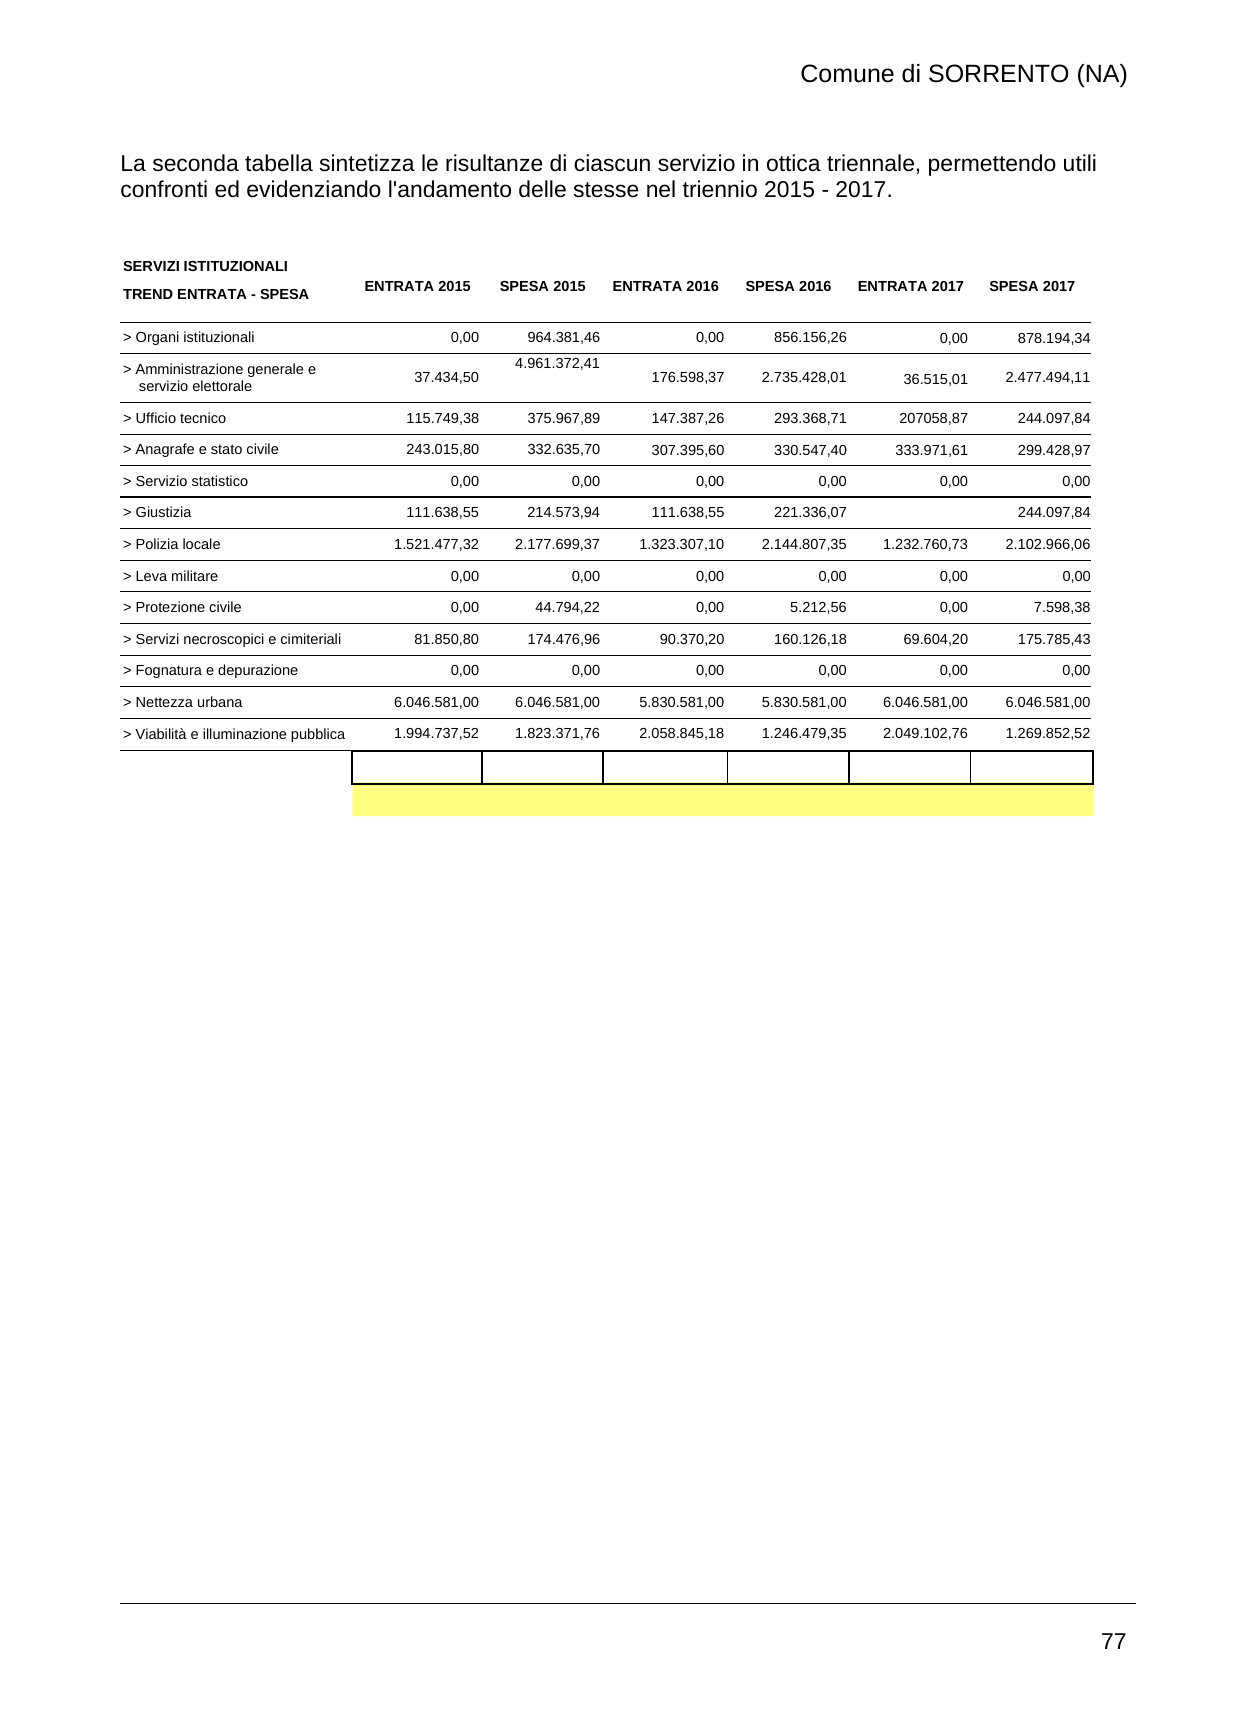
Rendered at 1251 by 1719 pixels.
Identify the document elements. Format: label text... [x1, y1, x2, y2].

table_cell 2.049.102,76 [849, 719, 971, 750]
table_cell 0,00 [482, 561, 603, 591]
table_cell > Leva militare [120, 561, 352, 591]
table_cell 330.547,40 [727, 435, 849, 465]
table_cell 856.156,26 [727, 323, 849, 353]
table_cell > Anagrafe e stato civile [120, 435, 352, 465]
table_cell 299.428,97 [971, 434, 1093, 465]
table_cell [353, 752, 481, 783]
table_cell 2.177.699,37 [482, 529, 603, 560]
table_cell > Protezione civile [120, 592, 352, 623]
table_cell 90.370,20 [603, 624, 727, 654]
table_cell 2.058.845,18 [603, 719, 727, 750]
table_cell 5.830.581,00 [603, 687, 727, 717]
table_cell 0,00 [971, 465, 1093, 496]
table_cell > Organi istituzionali [120, 323, 352, 353]
table_header SERVIZI ISTITUZIONALI TREND ENTRATA - SPESA ENTRATA 2015 SPESA 2015 ENTRATA 2016 SPESA 2016 ENTRATA 2017 SPESA 2017 [120, 255, 1093, 322]
table_cell [850, 752, 970, 783]
table_cell 111.638,55 [352, 498, 482, 528]
table_cell 333.971,61 [849, 435, 971, 465]
table_cell 0,00 [352, 466, 482, 496]
table_cell [728, 752, 848, 783]
table_cell 6.046.581,00 [352, 687, 482, 717]
table_cell 0,00 [603, 466, 727, 496]
table_cell 243.015,80 [352, 435, 482, 465]
table_cell 4.961.372,41 [482, 354, 603, 402]
table_cell 115.749,38 [352, 403, 482, 433]
table_cell 964.381,46 [482, 323, 603, 353]
table_cell 0,00 [849, 656, 971, 686]
table_cell 0,00 [727, 561, 849, 591]
table_cell > Servizi necroscopici e cimiteriali [120, 624, 352, 654]
table_cell 5.830.581,00 [727, 687, 849, 717]
table_cell 0,00 [482, 656, 603, 686]
table_cell 0,00 [849, 561, 971, 591]
table_cell 0,00 [849, 466, 971, 496]
table_cell > Ufficio tecnico [120, 403, 352, 433]
table_cell [849, 498, 971, 528]
table_cell [483, 752, 602, 783]
table_cell 1.823.371,76 [482, 719, 603, 750]
table_cell 44.794,22 [482, 592, 603, 623]
table_cell 0,00 [727, 656, 849, 686]
table_cell 0,00 [352, 561, 482, 591]
table_cell 375.967,89 [482, 403, 603, 433]
table_cell 2.144.807,35 [727, 529, 849, 560]
table_cell 1.269.852,52 [971, 718, 1093, 750]
table_cell 0,00 [727, 466, 849, 496]
table_cell 307.395,60 [603, 435, 727, 465]
table_cell 0,00 [603, 656, 727, 686]
table_cell > Servizio statistico [120, 466, 352, 496]
table_cell 174.476,96 [482, 624, 603, 654]
table_cell 207058,87 [849, 403, 971, 433]
table_cell 0,00 [603, 592, 727, 623]
table_cell 0,00 [352, 656, 482, 686]
table_cell 81.850,80 [352, 624, 482, 654]
text La seconda tabella sintetizza le risultanze di ciascun servizio in ottica triennale, permettendo utili confronti ed evidenziando l'andamento delle stesse nel triennio 2015 - 2017. [120, 150, 1132, 202]
table_cell 175.785,43 [971, 623, 1093, 654]
table_cell 244.097,84 [971, 496, 1093, 528]
table_cell 214.573,94 [482, 498, 603, 528]
table_cell 0,00 [352, 592, 482, 623]
table_cell 2.477.494,11 [971, 353, 1093, 402]
table_cell > Amministrazione generale e servizio elettorale [120, 354, 352, 402]
table_cell > Nettezza urbana [120, 687, 352, 717]
table_cell 160.126,18 [727, 624, 849, 654]
table_cell > Fognatura e depurazione [120, 656, 352, 686]
table_cell [971, 752, 1092, 783]
table_cell 293.368,71 [727, 403, 849, 433]
table_cell 37.434,50 [352, 354, 482, 402]
table_cell 244.097,84 [971, 402, 1093, 433]
table_cell > Giustizia [120, 498, 352, 528]
table_cell 6.046.581,00 [482, 687, 603, 717]
table_cell 2.102.966,06 [971, 528, 1093, 560]
table_cell 332.635,70 [482, 435, 603, 465]
table_cell 36.515,01 [849, 354, 971, 402]
table_cell 0,00 [352, 323, 482, 353]
table_cell 7.598,38 [971, 591, 1093, 623]
table_cell 1.323.307,10 [603, 529, 727, 560]
table_cell 0,00 [971, 655, 1093, 686]
table_cell 69.604,20 [849, 624, 971, 654]
table_cell 1.246.479,35 [727, 719, 849, 750]
table_cell 111.638,55 [603, 498, 727, 528]
table_cell 0,00 [971, 560, 1093, 591]
table_cell 0,00 [603, 323, 727, 353]
table_cell 6.046.581,00 [971, 686, 1093, 717]
table_cell 176.598,37 [603, 354, 727, 402]
table_cell [604, 752, 727, 783]
table_cell 147.387,26 [603, 403, 727, 433]
table_cell 221.336,07 [727, 498, 849, 528]
table_cell [120, 751, 351, 783]
table_cell 1.994.737,52 [352, 719, 482, 750]
table_cell 1.232.760,73 [849, 529, 971, 560]
table_cell 6.046.581,00 [849, 687, 971, 717]
table_cell 5.212,56 [727, 592, 849, 623]
table_cell 1.521.477,32 [352, 529, 482, 560]
table_cell 2.735.428,01 [727, 354, 849, 402]
table_cell 0,00 [849, 323, 971, 353]
table_cell 0,00 [482, 466, 603, 496]
table_cell 0,00 [849, 592, 971, 623]
table_cell > Viabilità e illuminazione pubblica [120, 719, 352, 750]
table_cell > Polizia locale [120, 529, 352, 560]
table_cell 0,00 [603, 561, 727, 591]
table_cell 878.194,34 [971, 322, 1093, 353]
